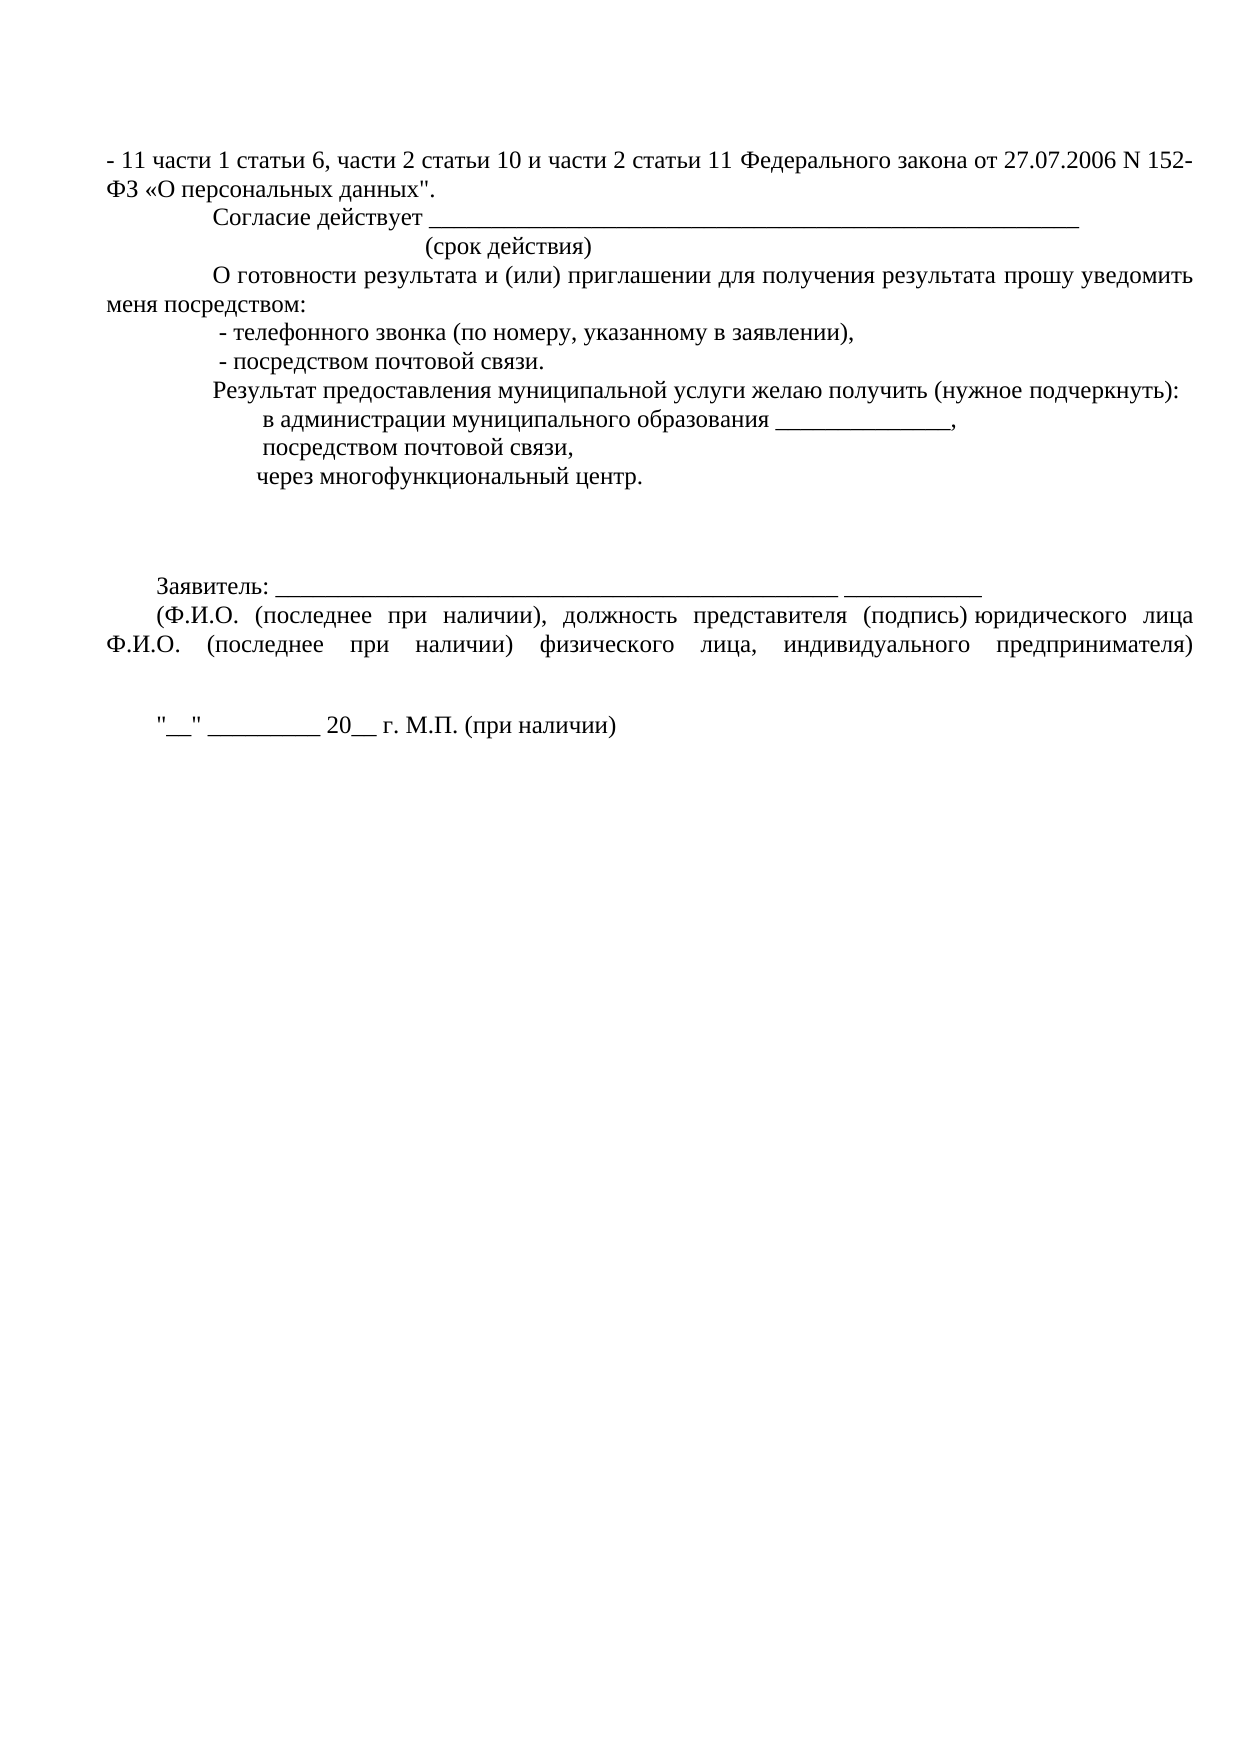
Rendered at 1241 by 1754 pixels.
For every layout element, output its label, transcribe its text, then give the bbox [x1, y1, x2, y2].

text (срок действия) [106, 231, 1193, 260]
text О готовности результата и (или) приглашении для получения результата прошу уведомить меня посредством: [106, 260, 1193, 317]
text (Ф.И.О. (последнее при наличии), должность представителя (подпись) юридического лица Ф.И.О. (последнее при наличии) физического лица, индивидуального предпринимателя) [106, 600, 1193, 710]
text в администрации муниципального образования ______________, [106, 404, 1193, 432]
text Заявитель: _____________________________________________ ___________ [106, 571, 1193, 600]
text Результат предоставления муниципальной услуги желаю получить (нужное подчеркнуть): [106, 375, 1193, 404]
text "__" _________ 20__ г. М.П. (при наличии) [106, 710, 1193, 739]
text - посредством почтовой связи. [106, 346, 1193, 375]
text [106, 145, 1193, 202]
text - телефонного звонка (по номеру, указанному в заявлении), [106, 317, 1193, 346]
text через многофункциональный центр. [106, 461, 1193, 490]
text Согласие действует ____________________________________________________ [106, 202, 1193, 231]
text посредством почтовой связи, [106, 432, 1193, 461]
